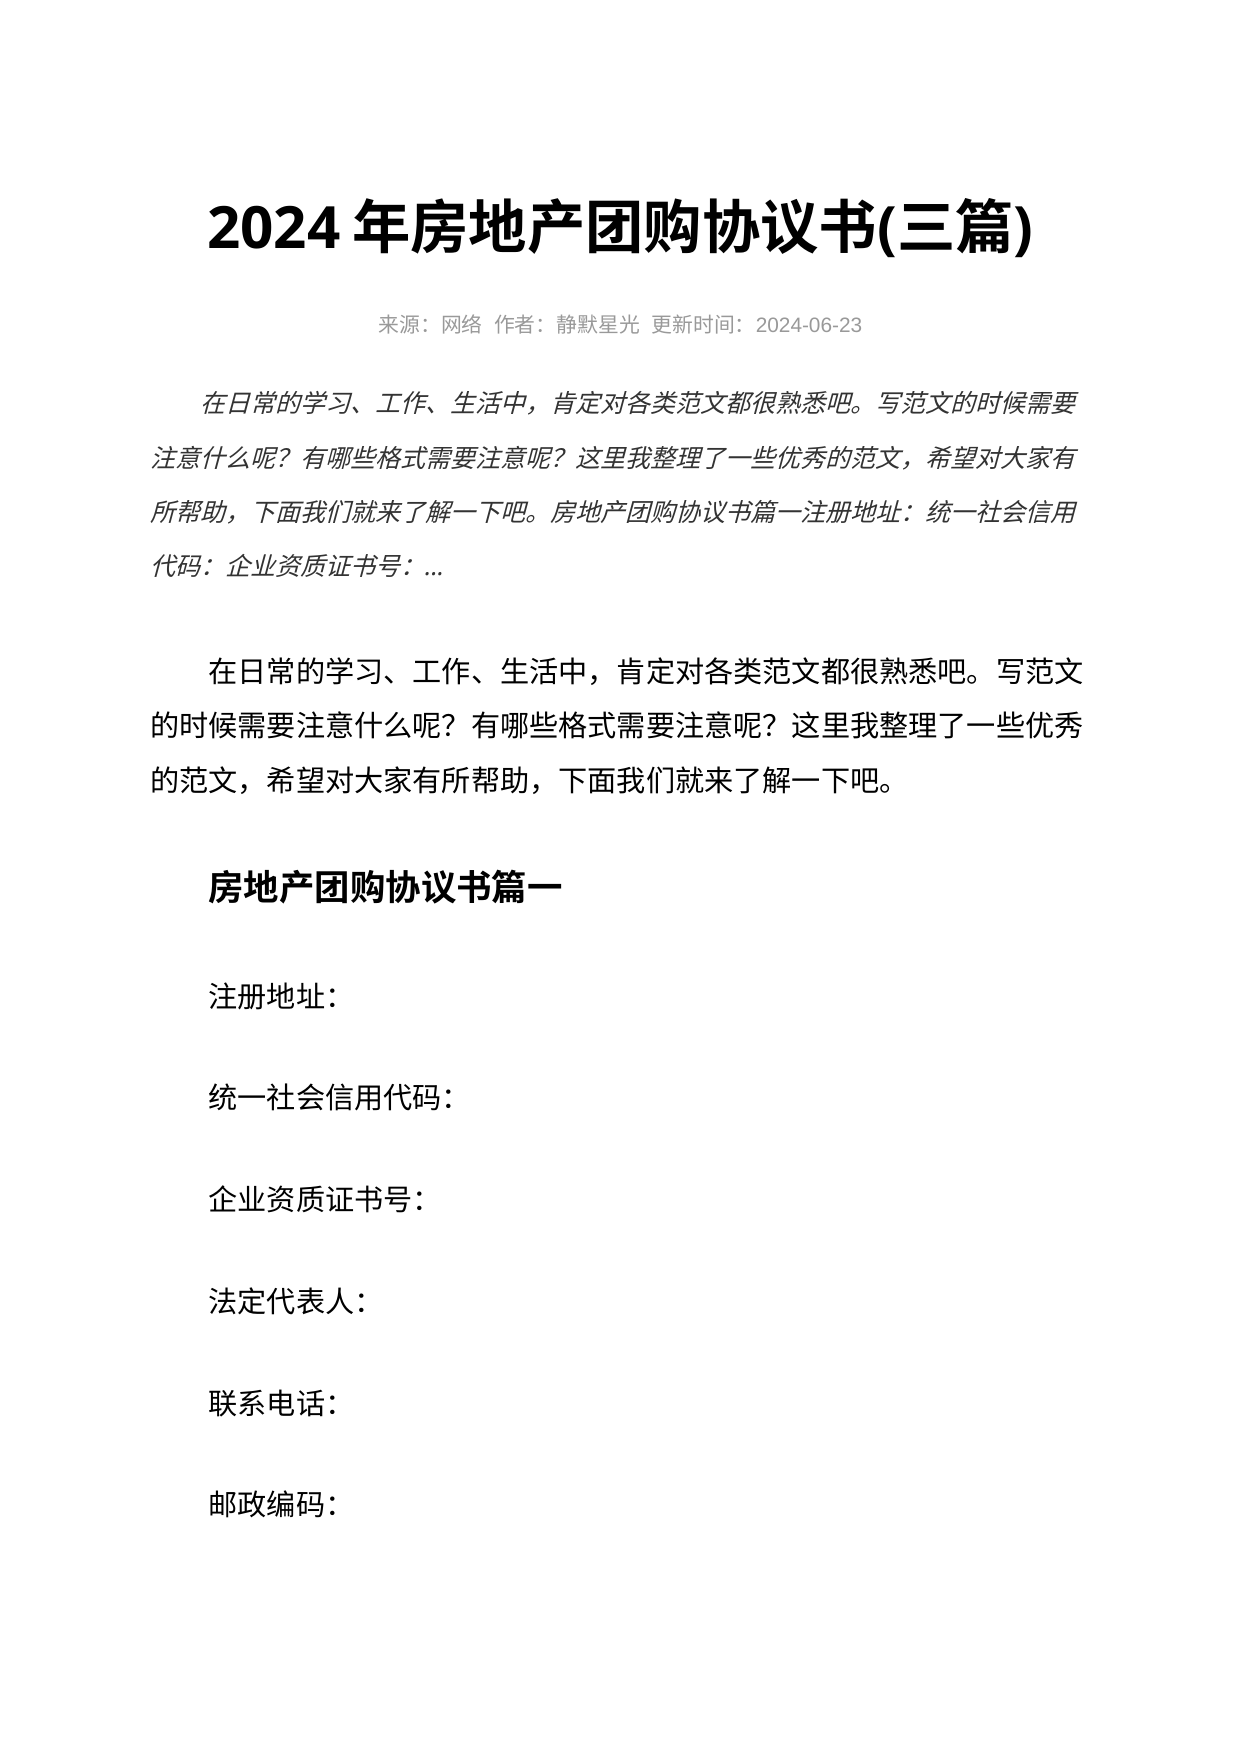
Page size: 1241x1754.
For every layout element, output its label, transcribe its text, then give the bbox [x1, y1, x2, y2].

text 统一社会信用代码： [150, 1075, 1090, 1117]
text 企业资质证书号： [150, 1177, 1090, 1219]
text 注册地址： [150, 973, 1090, 1015]
text 来源：网络 作者：静默星光 更新时间：2024-06-23 [150, 313, 1090, 337]
text 联系电话： [150, 1380, 1090, 1422]
text 在日常的学习、工作、生活中，肯定对各类范文都很熟悉吧。写范文的时候需要注意什么呢？有哪些格式需要注意呢？这里我整理了一些优秀的范文，希望对大家有所帮助，下面我们就来了解一下吧。房地产团购协议书篇一注册地址：统一社会信用代码：企业资质证书号：... [150, 384, 1090, 583]
subtitle 2024年房地产团购协议书(三篇) [150, 181, 1090, 266]
text 邮政编码： [150, 1482, 1090, 1524]
text 在日常的学习、工作、生活中，肯定对各类范文都很熟悉吧。写范文的时候需要注意什么呢？有哪些格式需要注意呢？这里我整理了一些优秀的范文，希望对大家有所帮助，下面我们就来了解一下吧。 [150, 648, 1090, 800]
text 房地产团购协议书篇一 [150, 860, 1090, 911]
text 法定代表人： [150, 1278, 1090, 1321]
